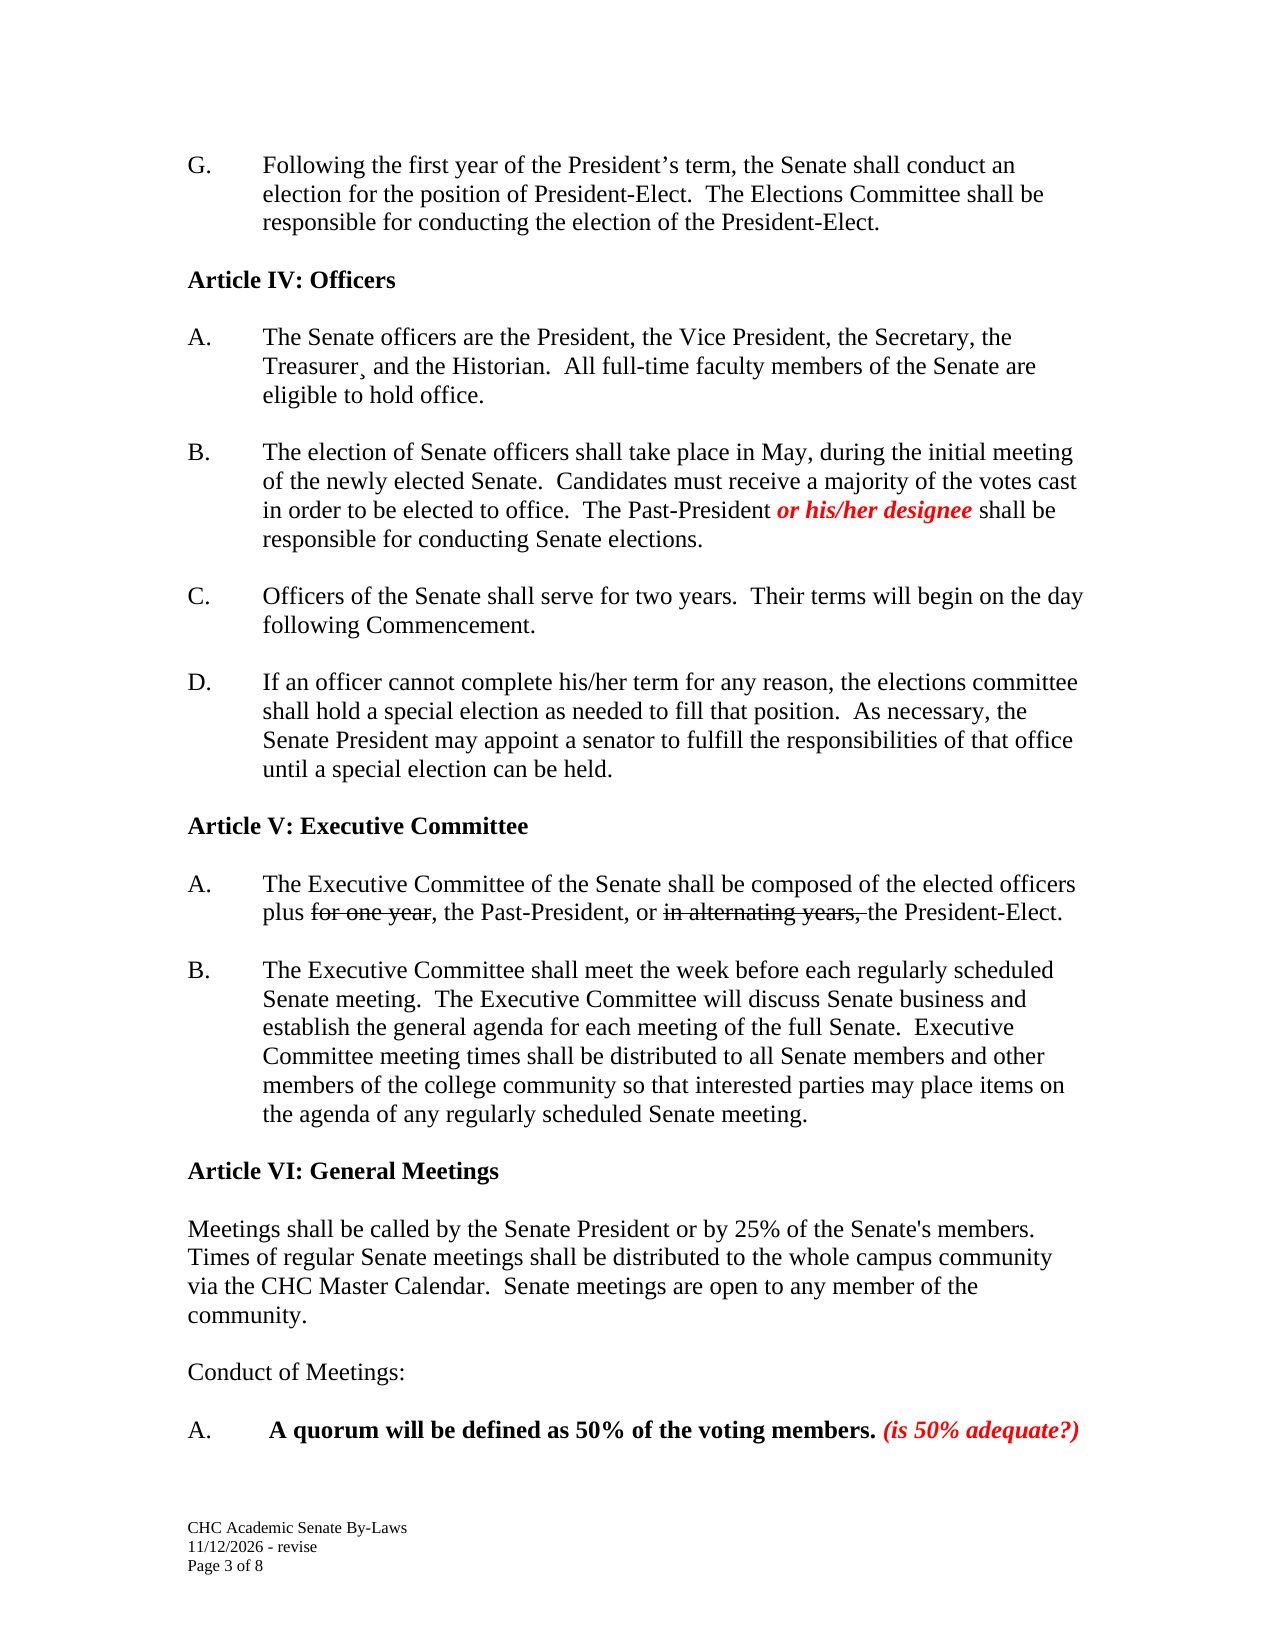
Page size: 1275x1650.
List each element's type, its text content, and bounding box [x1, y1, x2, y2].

list Following the first year of the President’s term, the Senate shall conduct an election for the position of President-Elect. The Elections Committee shall be responsible for conducting the election of the President-Elect. [187, 150, 1087, 236]
text Article V: Executive Committee [187, 811, 1087, 840]
text Meetings shall be called by the Senate President or by 25% of the Senate's members. Times of regular Senate meetings shall be distributed to the whole campus community via the CHC Master Calendar. Senate meetings are open to any member of the community. [187, 1214, 1087, 1329]
text Article VI: General Meetings [187, 1156, 1087, 1185]
text B. The election of Senate officers shall take place in May, during the initial meeting of the newly elected Senate. Candidates must receive a majority of the votes cast in order to be elected to office. The Past-President or his/her designee shall be responsible for conducting Senate elections. [187, 437, 1087, 552]
text A. The Senate officers are the President, the Vice President, the Secretary, the Treasurer¸ and the Historian. All full-time faculty members of the Senate are eligible to hold office. [187, 322, 1087, 409]
text Article IV: Officers [187, 265, 1087, 294]
text A. The Executive Committee of the Senate shall be composed of the elected officers plus for one year, the Past-President, or in alternating years, the President-Elect. [187, 869, 1087, 926]
list The Executive Committee shall meet the week before each regularly scheduled Senate meeting. The Executive Committee will discuss Senate business and establish the general agenda for each meeting of the full Senate. Executive Committee meeting times shall be distributed to all Senate members and other members of the college community so that interested parties may place items on the agenda of any regularly scheduled Senate meeting. [187, 955, 1087, 1127]
text C. Officers of the Senate shall serve for two years. Their terms will begin on the day [187, 581, 1087, 610]
text D. If an officer cannot complete his/her term for any reason, the elections committee shall hold a special election as needed to fill that position. As necessary, the Senate President may appoint a senator to fulfill the responsibilities of that office until a special election can be held. [187, 667, 1087, 782]
text A. A quorum will be defined as 50% of the voting members. (is 50% adequate?) [187, 1415, 1087, 1444]
text following Commencement. [187, 610, 1087, 639]
text Conduct of Meetings: [187, 1357, 1087, 1386]
